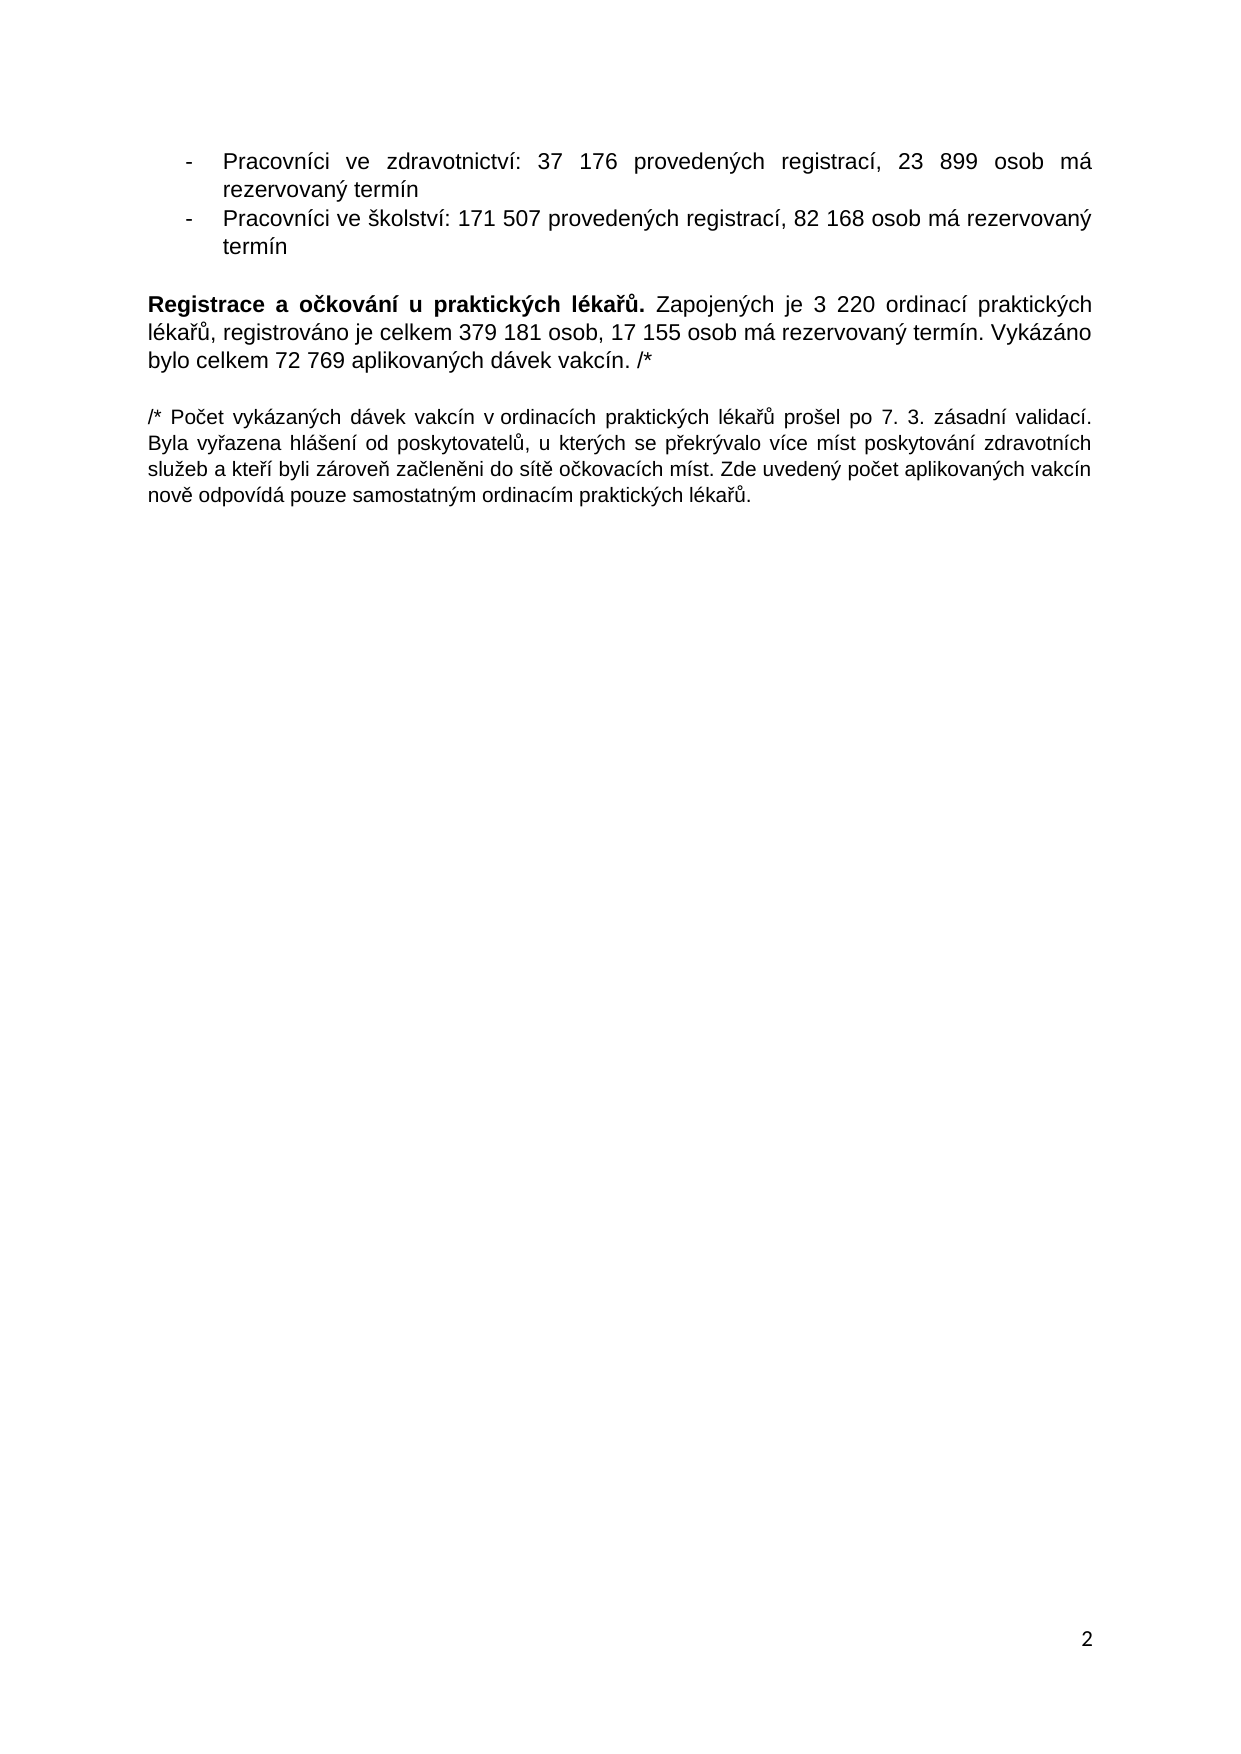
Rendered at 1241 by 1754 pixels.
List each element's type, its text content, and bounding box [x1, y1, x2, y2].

list Pracovníci ve školství: 171 507 provedených registrací, 82 168 osob má rezervovaný termín [185, 204, 1093, 259]
text /* Počet vykázaných dávek vakcín v ordinacích praktických lékařů prošel po 7. 3. zásadní validací. Byla vyřazena hlášení od poskytovatelů, u kterých se překrývalo více míst poskytování zdravotních služeb a kteří byli zároveň začleněni do sítě očkovacích míst. Zde uvedený počet aplikovaných vakcín nově odpovídá pouze samostatným ordinacím praktických lékařů. [148, 405, 1093, 506]
text Registrace a očkování u praktických lékařů. Zapojených je 3 220 ordinací praktických lékařů, registrováno je celkem 379 181 osob, 17 155 osob má rezervovaný termín. Vykázáno bylo celkem 72 769 aplikovaných dávek vakcín. /* [148, 291, 1093, 374]
list Pracovníci ve zdravotnictví: 37 176 provedených registrací, 23 899 osob má rezervovaný termín [185, 148, 1093, 202]
